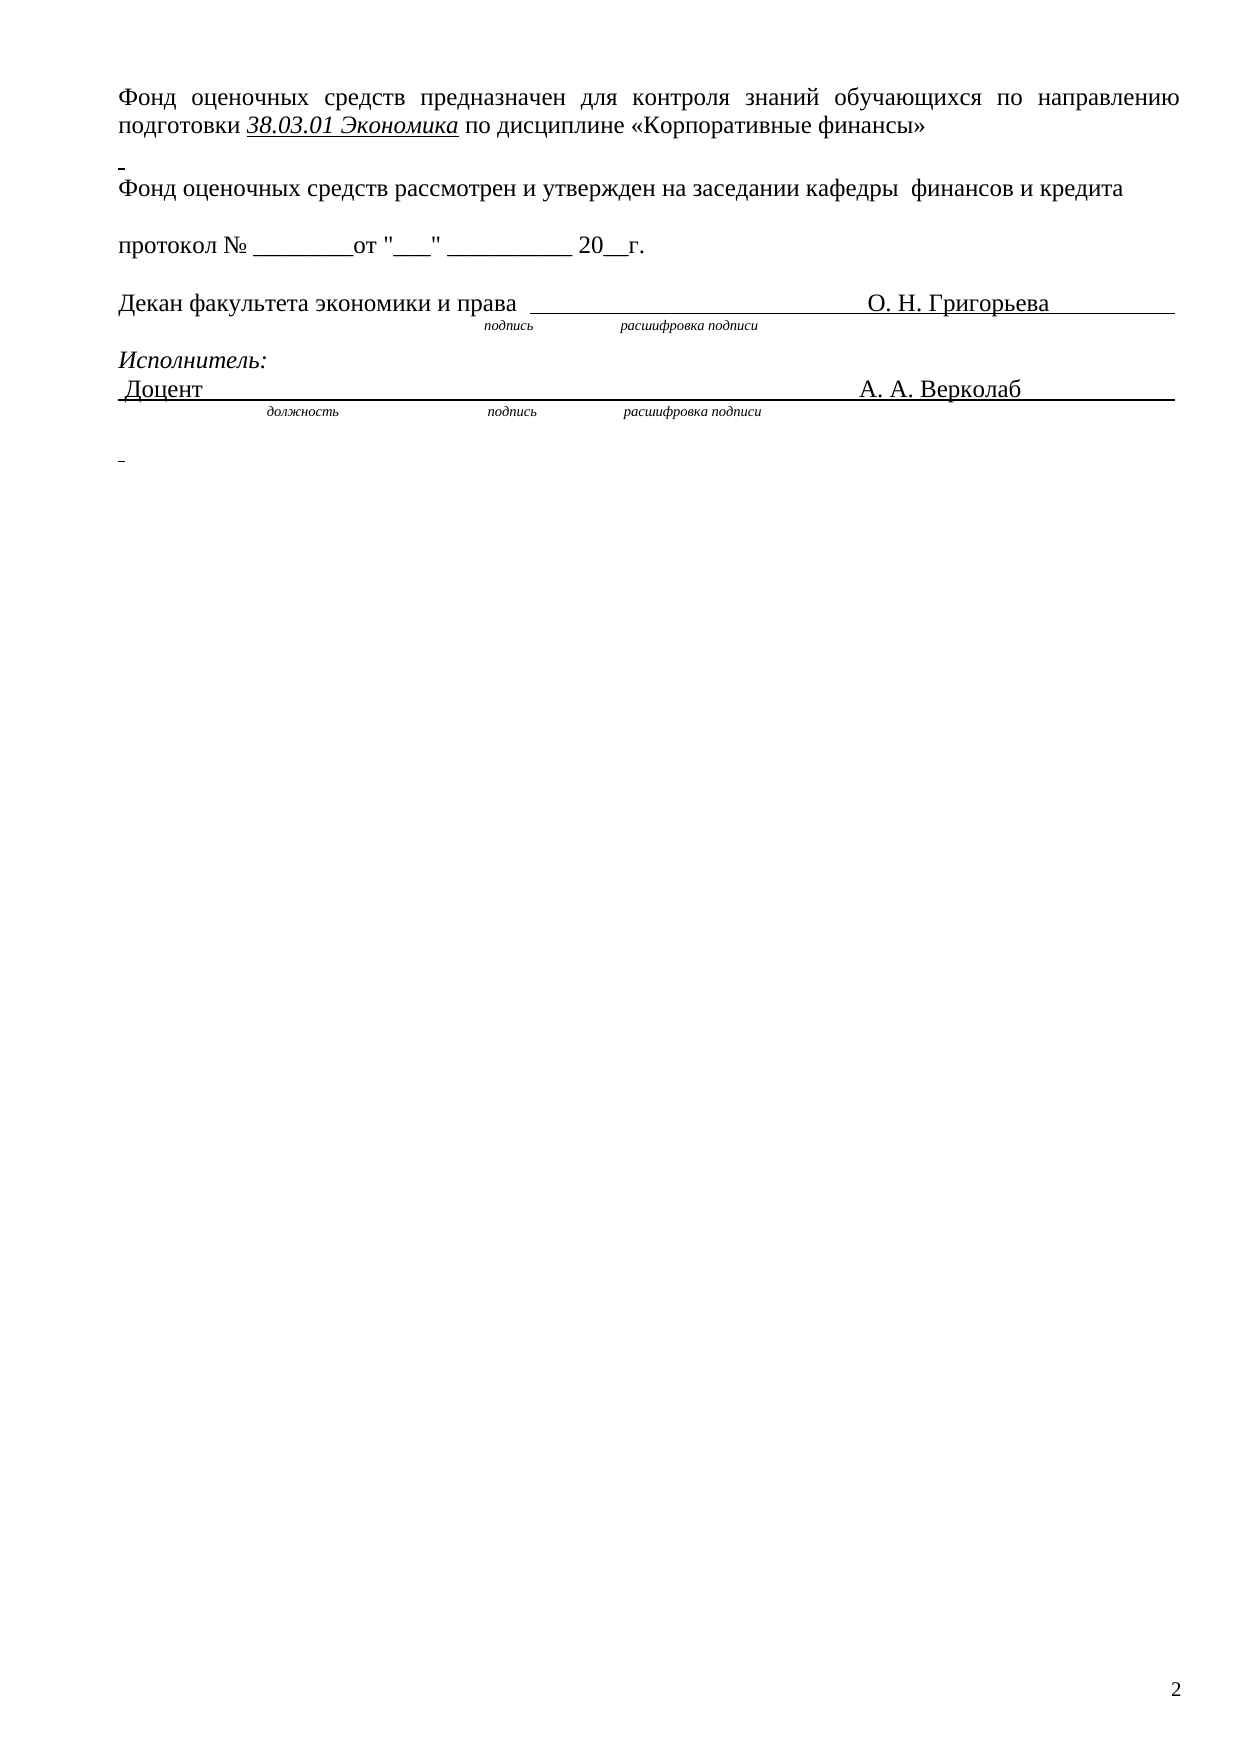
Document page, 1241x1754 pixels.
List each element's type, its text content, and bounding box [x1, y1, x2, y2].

text протокол № ________от "___" __________ 20__г. [118, 230, 1181, 259]
text должность подпись расшифровка подписи [118, 403, 1181, 432]
text Фонд оценочных средств рассмотрен и утвержден на заседании кафедры финансов и кредита [118, 173, 1181, 202]
text Доцент А. А. Верколаб [118, 374, 1181, 403]
text Исполнитель: [118, 345, 1181, 374]
text Фонд оценочных средств предназначен для контроля знаний обучающихся по направлению подготовки 38.03.01 Экономика по дисциплине «Корпоративные финансы» [118, 82, 1181, 139]
text Декан факультета экономики и права О. Н. Григорьева [118, 288, 1181, 317]
text подпись расшифровка подписи [118, 317, 1181, 345]
